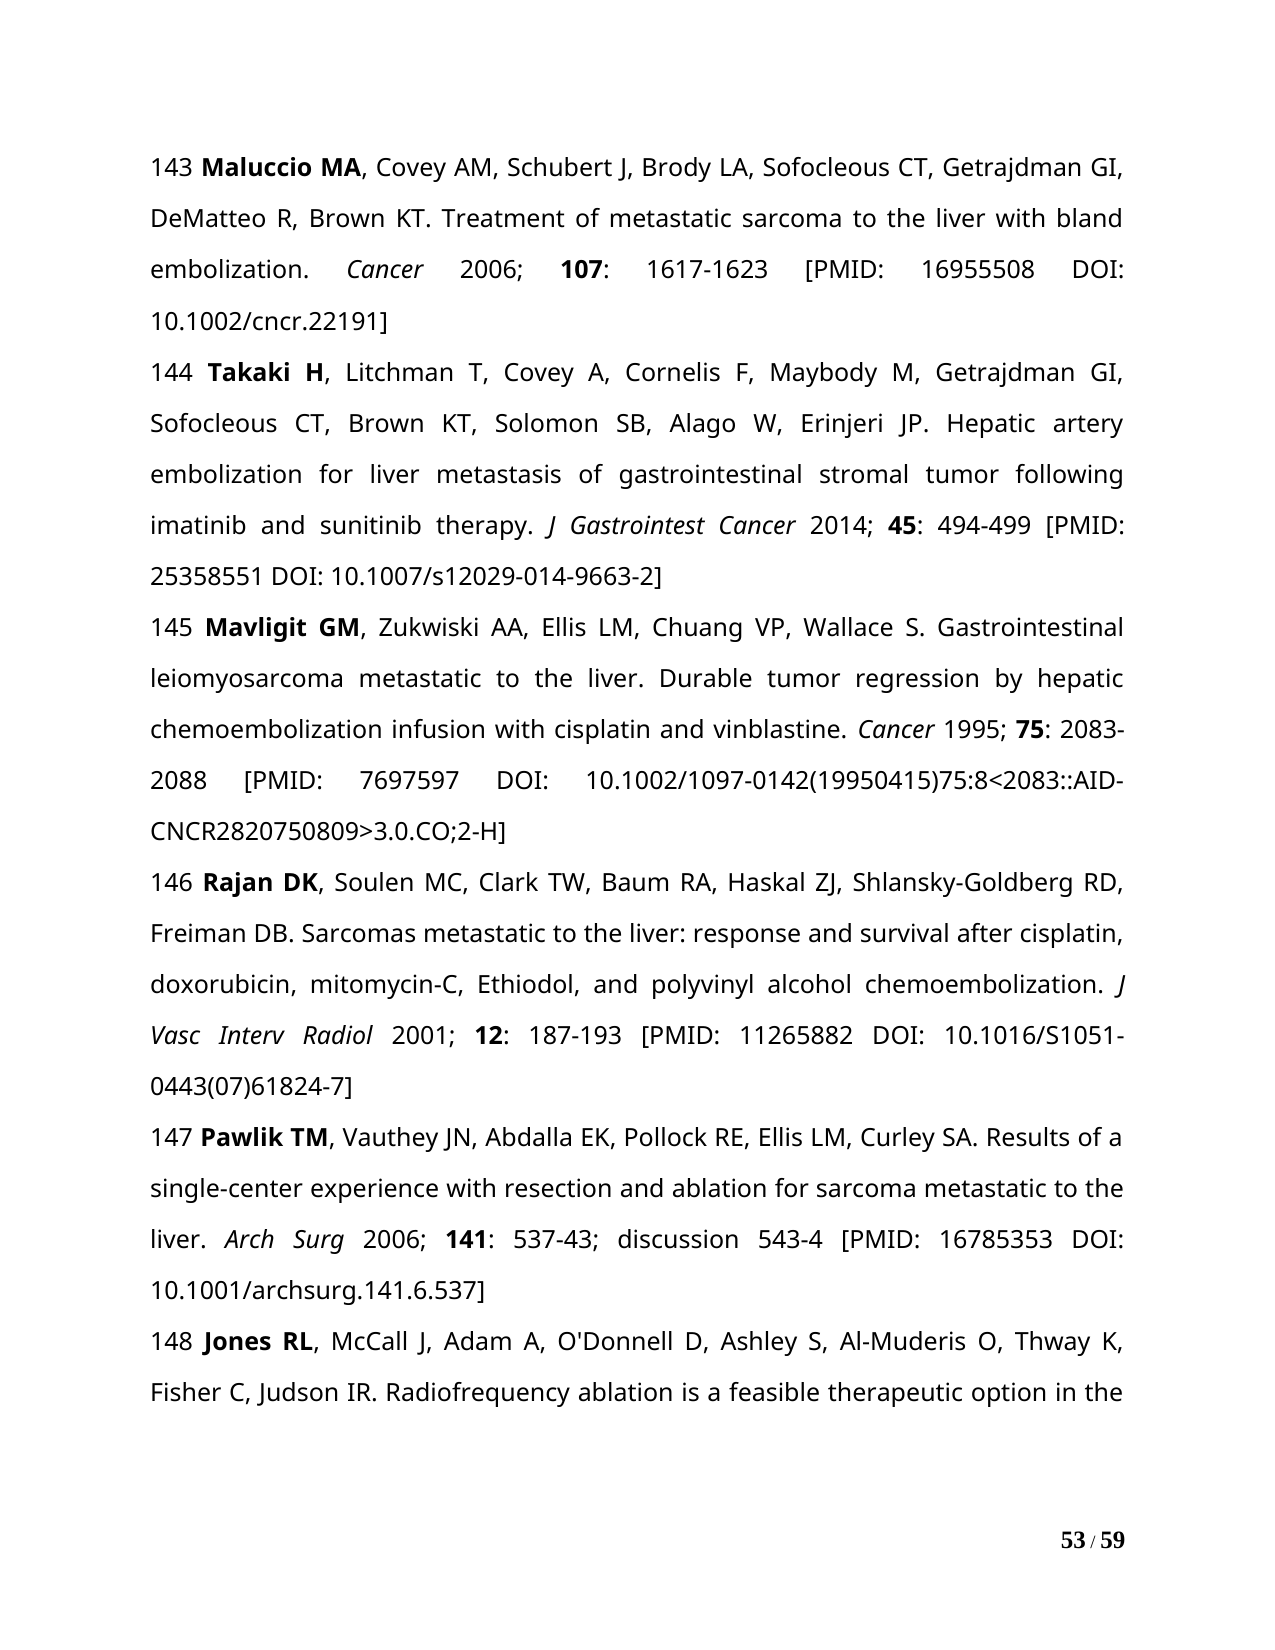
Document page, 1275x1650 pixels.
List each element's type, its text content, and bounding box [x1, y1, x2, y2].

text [150, 1324, 1125, 1409]
text 143 Maluccio MA, Covey AM, Schubert J, Brody LA, Sofocleous CT, Getrajdman GI, DeMatteo R, Brown KT. Treatment of metastatic sarcoma to the liver with bland embolization. Cancer 2006; 107: 1617-1623 [PMID: 16955508 DOI: 10.1002/cncr.22191] [150, 150, 1125, 337]
text 147 Pawlik TM, Vauthey JN, Abdalla EK, Pollock RE, Ellis LM, Curley SA. Results of a single-center experience with resection and ablation for sarcoma metastatic to the liver. Arch Surg 2006; 141: 537-43; discussion 543-4 [PMID: 16785353 DOI: 10.1001/archsurg.141.6.537] [150, 1120, 1125, 1307]
text 145 Mavligit GM, Zukwiski AA, Ellis LM, Chuang VP, Wallace S. Gastrointestinal leiomyosarcoma metastatic to the liver. Durable tumor regression by hepatic chemoembolization infusion with cisplatin and vinblastine. Cancer 1995; 75: 2083-2088 [PMID: 7697597 DOI: 10.1002/1097-0142(19950415)75:8<2083::AID-CNCR2820750809>3.0.CO;2-H] [150, 609, 1125, 848]
text 146 Rajan DK, Soulen MC, Clark TW, Baum RA, Haskal ZJ, Shlansky-Goldberg RD, Freiman DB. Sarcomas metastatic to the liver: response and survival after cisplatin, doxorubicin, mitomycin-C, Ethiodol, and polyvinyl alcohol chemoembolization. J Vasc Interv Radiol 2001; 12: 187-193 [PMID: 11265882 DOI: 10.1016/S1051-0443(07)61824-7] [150, 864, 1125, 1103]
text 144 Takaki H, Litchman T, Covey A, Cornelis F, Maybody M, Getrajdman GI, Sofocleous CT, Brown KT, Solomon SB, Alago W, Erinjeri JP. Hepatic artery embolization for liver metastasis of gastrointestinal stromal tumor following imatinib and sunitinib therapy. J Gastrointest Cancer 2014; 45: 494-499 [PMID: 25358551 DOI: 10.1007/s12029-014-9663-2] [150, 354, 1125, 592]
